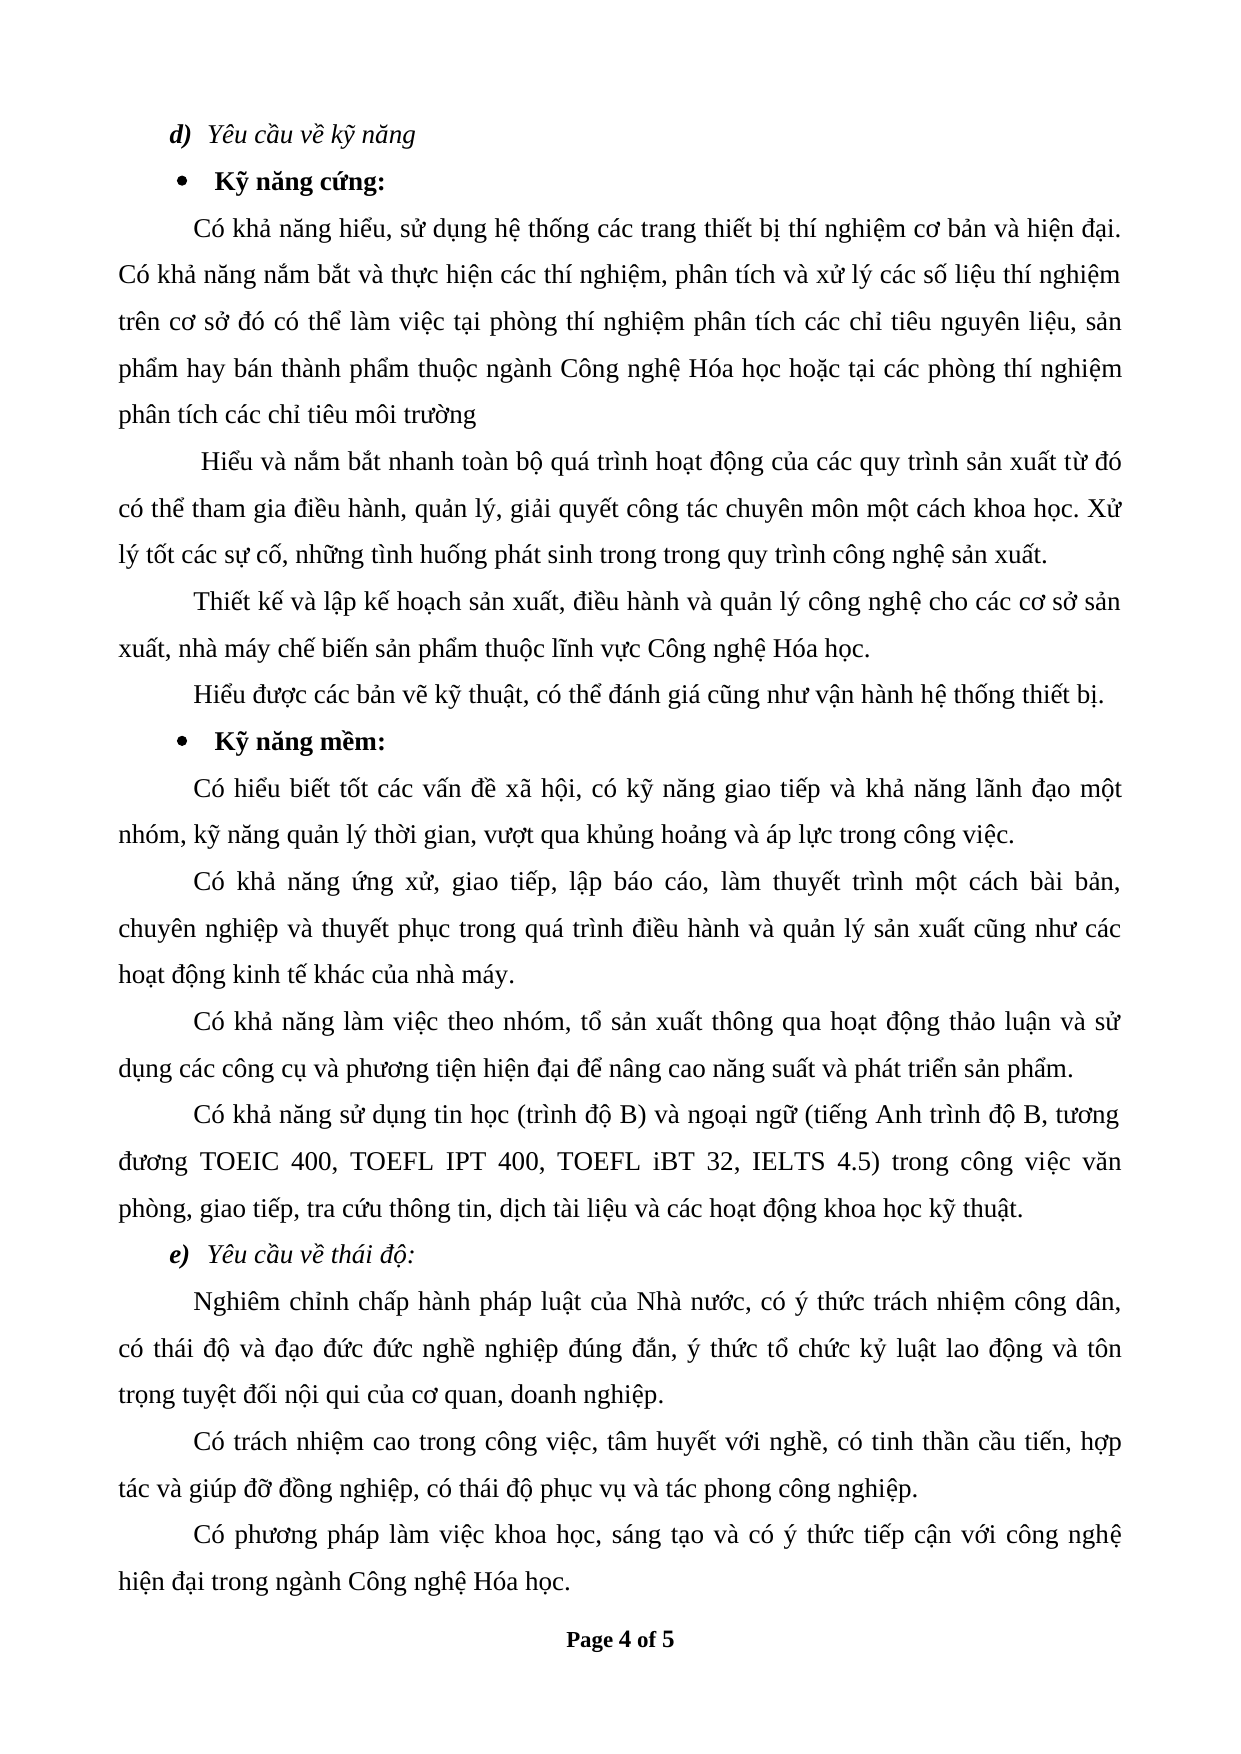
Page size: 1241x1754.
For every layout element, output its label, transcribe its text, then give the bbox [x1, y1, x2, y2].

list Có khả năng hiểu, sử dụng hệ thống các trang thiết bị thí nghiệm cơ bản và hiện đại. Có khả năng nắm bắt và thực hiện các thí nghiệm, phân tích và xử lý các số liệu thí nghiệm trên cơ sở đó có thể làm việc tại phòng thí nghiệm phân tích các chỉ tiêu nguyên liệu, sản phẩm hay bán thành phẩm thuộc ngành Công nghệ Hóa học hoặc tại các phòng thí nghiệm phân tích các chỉ tiêu môi trường [118, 212, 1122, 429]
list Hiểu và nắm bắt nhanh toàn bộ quá trình hoạt động của các quy trình sản xuất từ đó có thể tham gia điều hành, quản lý, giải quyết công tác chuyên môn một cách khoa học. Xử lý tốt các sự cố, những tình huống phát sinh trong trong quy trình công nghệ sản xuất. [118, 445, 1122, 569]
text Hiểu được các bản vẽ kỹ thuật, có thể đánh giá cũng như vận hành hệ thống thiết bị. [118, 678, 1122, 709]
list Kỹ năng cứng: [177, 165, 1122, 196]
text Thiết kế và lập kế hoạch sản xuất, điều hành và quản lý công nghệ cho các cơ sở sản xuất, nhà máy chế biến sản phẩm thuộc lĩnh vực Công nghệ Hóa học. [118, 585, 1122, 663]
list Yêu cầu về thái độ: [169, 1238, 1122, 1270]
list Yêu cầu về kỹ năng [169, 118, 1122, 149]
text Nghiêm chỉnh chấp hành pháp luật của Nhà nước, có ý thức trách nhiệm công dân, có thái độ và đạo đức đức nghề nghiệp đúng đắn, ý thức tổ chức kỷ luật lao động và tôn trọng tuyệt đối nội qui của cơ quan, doanh nghiệp. [118, 1285, 1122, 1410]
text Có phương pháp làm việc khoa học, sáng tạo và có ý thức tiếp cận với công nghệ hiện đại trong ngành Công nghệ Hóa học. [118, 1518, 1122, 1596]
text Có trách nhiệm cao trong công việc, tâm huyết với nghề, có tinh thần cầu tiến, hợp tác và giúp đỡ đồng nghiệp, có thái độ phục vụ và tác phong công nghiệp. [118, 1425, 1122, 1503]
text Có khả năng ứng xử, giao tiếp, lập báo cáo, làm thuyết trình một cách bài bản, chuyên nghiệp và thuyết phục trong quá trình điều hành và quản lý sản xuất cũng như các hoạt động kinh tế khác của nhà máy. [118, 865, 1122, 990]
text Có khả năng làm việc theo nhóm, tổ sản xuất thông qua hoạt động thảo luận và sử dụng các công cụ và phương tiện hiện đại để nâng cao năng suất và phát triển sản phẩm. [118, 1005, 1122, 1083]
text Có khả năng sử dụng tin học (trình độ B) và ngoại ngữ (tiếng Anh trình độ B, tương đương TOEIC 400, TOEFL IPT 400, TOEFL iBT 32, IELTS 4.5) trong công việc văn phòng, giao tiếp, tra cứu thông tin, dịch tài liệu và các hoạt động khoa học kỹ thuật. [118, 1098, 1122, 1223]
list Kỹ năng mềm: [177, 725, 1122, 756]
text Có hiểu biết tốt các vấn đề xã hội, có kỹ năng giao tiếp và khả năng lãnh đạo một nhóm, kỹ năng quản lý thời gian, vượt qua khủng hoảng và áp lực trong công việc. [118, 772, 1122, 850]
